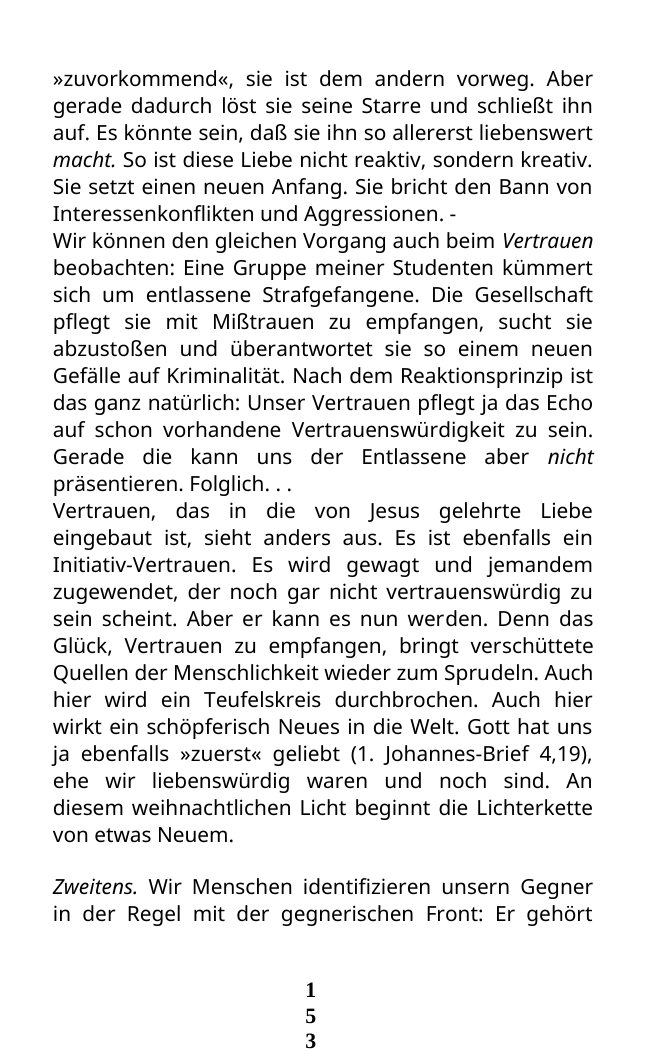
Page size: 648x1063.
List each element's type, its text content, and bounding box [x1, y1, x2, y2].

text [53, 873, 593, 927]
text Vertrauen, das in die von Jesus gelehrte Liebe eingebaut ist, sieht anders aus. Es ist ebenfalls ein Initiativ-Vertrauen. Es wird gewagt und jemandem zugewendet, der noch gar nicht vertrauenswürdig zu sein scheint. Aber er kann es nun werden. Denn das Glück, Vertrauen zu empfangen, bringt verschüttete Quellen der Menschlichkeit wieder zum Sprudeln. Auch hier wird ein Teufelskreis durchbrochen. Auch hier wirkt ein schöpferisch Neues in die Welt. Gott hat uns ja ebenfalls »zuerst« geliebt (1. Johannes-Brief 4,19), ehe wir liebenswürdig waren und noch sind. An diesem weihnachtlichen Licht beginnt die Lichterkette von etwas Neuem. [53, 497, 593, 848]
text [53, 65, 593, 227]
text Wir können den gleichen Vorgang auch beim Vertrauen beobachten: Eine Gruppe meiner Studenten kümmert sich um entlassene Strafgefangene. Die Gesellschaft pflegt sie mit Mißtrauen zu empfangen, sucht sie abzustoßen und überantwortet sie so einem neuen Gefälle auf Kriminalität. Nach dem Reaktionsprinzip ist das ganz natürlich: Unser Vertrauen pflegt ja das Echo auf schon vorhandene Vertrauenswürdigkeit zu sein. Gerade die kann uns der Entlassene aber nicht präsentieren. Folglich. . . [53, 227, 593, 497]
